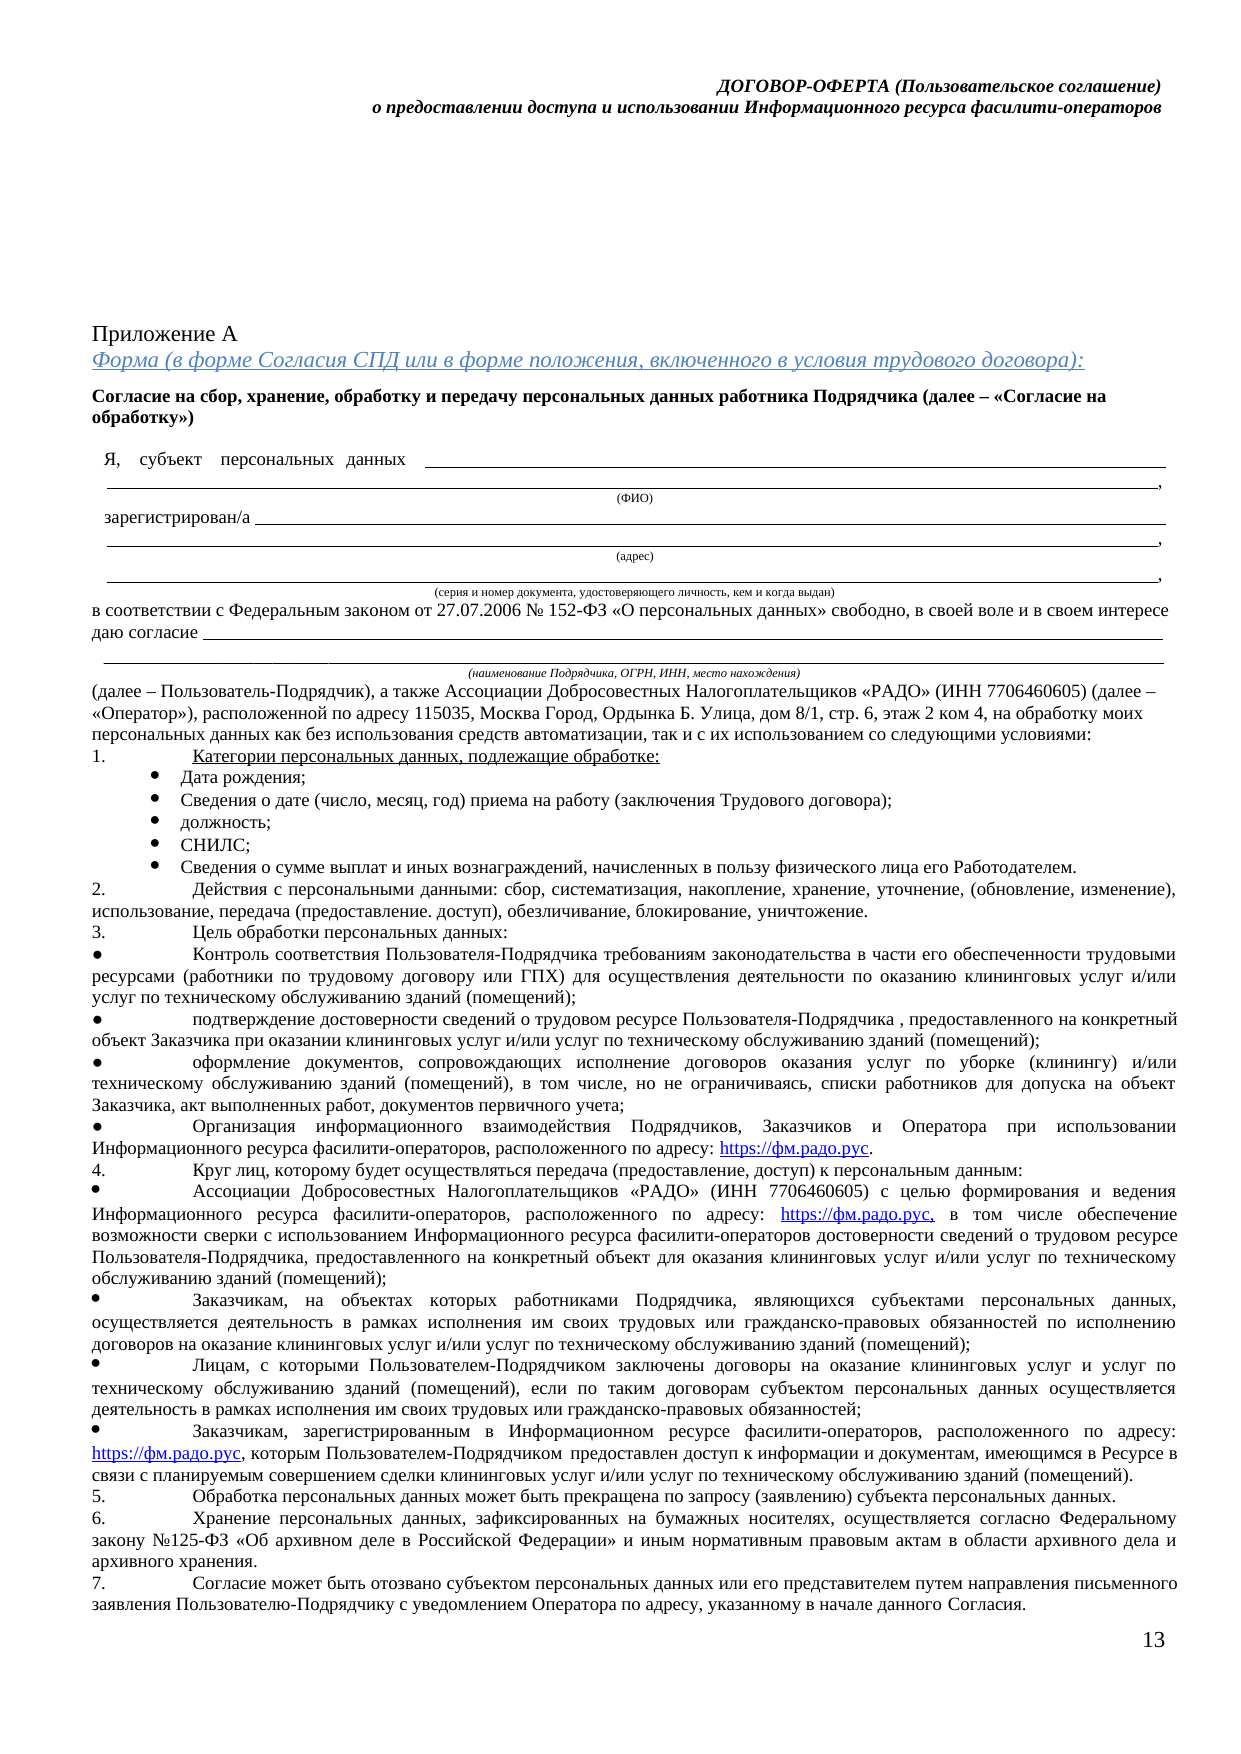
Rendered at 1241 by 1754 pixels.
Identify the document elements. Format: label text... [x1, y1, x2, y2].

text в соответствии с Федеральным законом от 27.07.2006 № 152-ФЗ «О персональных данных» свободно, в своей воле и в своем интересе даю согласие [92, 599, 1178, 642]
list Цель обработки персональных данных: [92, 921, 1178, 943]
list должность; [92, 811, 1178, 833]
text , [92, 563, 1178, 584]
list Действия с персональными данными: сбор, систематизация, накопление, хранение, уточнение, (обновление, изменение), использование, передача (предоставление. доступ), обезличивание, блокирование, уничтожение. [92, 878, 1178, 921]
text (далее – Пользователь-Подрядчик), а также Ассоциации Добросовестных Налогоплательщиков «РАДО» (ИНН 7706460605) (далее – [92, 680, 1178, 702]
list Заказчикам, зарегистрированным в Информационном ресурсе фасилити-операторов, расположенного по адресу: https://фм.радо.рус, которым Пользователем-Подрядчиком предоставлен доступ к информации и документам, имеющимся в Ресурсе в связи с планируемым совершением сделки клининговых услуг и/или услуг по техническому обслуживанию зданий (помещений). [92, 1420, 1178, 1485]
text Я, субъект персональных данных [92, 448, 1178, 469]
list Категории персональных данных, подлежащие обработке: [92, 745, 1178, 766]
list Круг лиц, которому будет осуществляться передача (предоставление, доступ) к персональным данным: [92, 1158, 1178, 1180]
list Согласие может быть отозвано субъектом персональных данных или его представителем путем направления письменного заявления Пользователю-Подрядчику с уведомлением Оператора по адресу, указанному в начале данного Согласия. [92, 1572, 1178, 1615]
text (наименование Подрядчика, ОГРН, ИНН, место нахождения) [92, 659, 1178, 680]
list Дата рождения; [92, 766, 1178, 789]
list Лицам, с которыми Пользователем-Подрядчиком заключены договоры на оказание клининговых услуг и услуг по техническому обслуживанию зданий (помещений), если по таким договорам субъектом персональных данных осуществляется деятельность в рамках исполнения им своих трудовых или гражданско-правовых обязанностей; [92, 1354, 1178, 1420]
text Согласие на сбор, хранение, обработку и передачу персональных данных работника Подрядчика (далее – «Согласие на обработку») [92, 384, 1178, 428]
list Обработка персональных данных может быть прекращена по запросу (заявлению) субъекта персональных данных. [92, 1485, 1178, 1507]
text Приложение А [92, 320, 1178, 346]
text , [92, 527, 1178, 549]
text , [92, 469, 1178, 491]
list Ассоциации Добросовестных Налогоплательщиков «РАДО» (ИНН 7706460605) с целью формирования и ведения Информационного ресурса фасилити-операторов, расположенного по адресу: https://фм.радо.рус, в том числе обеспечение возможности сверки с использованием Информационного ресурса фасилити-операторов достоверности сведений о трудовом ресурсе Пользователя-Подрядчика, предоставленного на конкретный объект для оказания клининговых услуг и/или услуг по техническому обслуживанию зданий (помещений); [92, 1180, 1178, 1289]
text (ФИО) [92, 491, 1178, 506]
list оформление документов, сопровождающих исполнение договоров оказания услуг по уборке (клинингу) и/или техническому обслуживанию зданий (помещений), в том числе, но не ограничиваясь, списки работников для допуска на объект Заказчика, акт выполненных работ, документов первичного учета; [92, 1051, 1178, 1115]
list Сведения о сумме выплат и иных вознаграждений, начисленных в пользу физического лица его Работодателем. [151, 856, 1178, 878]
list подтверждение достоверности сведений о трудовом ресурсе Пользователя-Подрядчика , предоставленного на конкретный объект Заказчика при оказании клининговых услуг и/или услуг по техническому обслуживанию зданий (помещений); [92, 1008, 1178, 1051]
list Организация информационного взаимодействия Подрядчиков, Заказчиков и Оператора при использовании Информационного ресурса фасилити-операторов, расположенного по адресу: https://фм.радо.рус. [92, 1115, 1178, 1158]
text зарегистрирован/а [92, 506, 1178, 527]
text (серия и номер документа, удостоверяющего личность, кем и когда выдан) [92, 584, 1178, 599]
list Заказчикам, на объектах которых работниками Подрядчика, являющихся субъектами персональных данных, осуществляется деятельность в рамках исполнения им своих трудовых или гражданско-правовых обязанностей по исполнению договоров на оказание клининговых услуг и/или услуг по техническому обслуживанию зданий (помещений); [92, 1289, 1178, 1354]
list Контроль соответствия Пользователя-Подрядчика требованиям законодательства в части его обеспеченности трудовыми ресурсами (работники по трудовому договору или ГПХ) для осуществления деятельности по оказанию клининговых услуг и/или услуг по техническому обслуживанию зданий (помещений); [92, 943, 1178, 1008]
text Форма (в форме Согласия СПД или в форме положения, включенного в условия трудового договора): [92, 346, 1178, 373]
text «Оператор»), расположенной по адресу 115035, Москва Город, Ордынка Б. Улица, дом 8/1, стр. 6, этаж 2 ком 4, на обработку моих персональных данных как без использования средств автоматизации, так и с их использованием со следующими условиями: [92, 702, 1178, 745]
text (адрес) [92, 549, 1178, 563]
list Хранение персональных данных, зафиксированных на бумажных носителях, осуществляется согласно Федеральному закону №125-ФЗ «Об архивном деле в Российской Федерации» и иным нормативным правовым актам в области архивного дела и архивного хранения. [92, 1507, 1178, 1572]
list СНИЛС; [92, 833, 1178, 856]
list Сведения о дате (число, месяц, год) приема на работу (заключения Трудового договора); [151, 789, 1178, 811]
